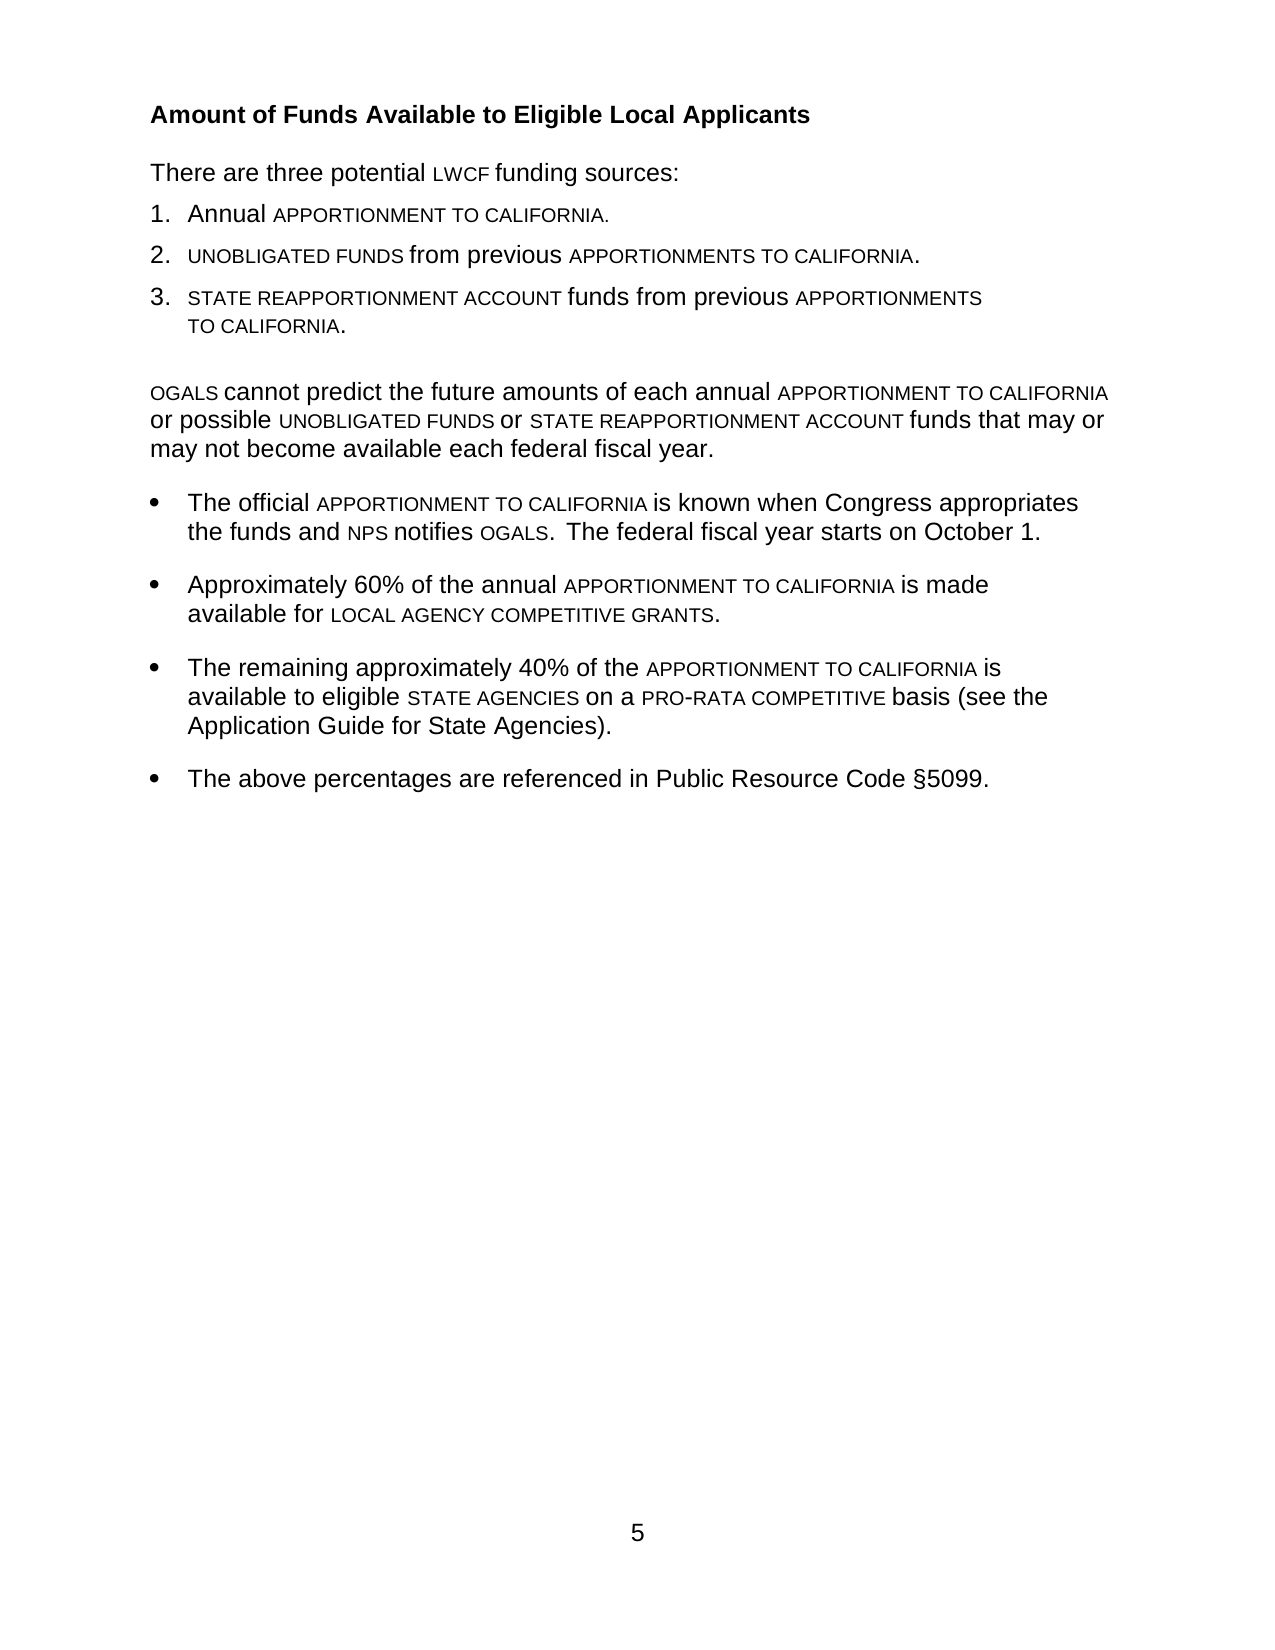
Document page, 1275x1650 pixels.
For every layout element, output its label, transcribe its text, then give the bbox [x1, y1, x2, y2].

text There are three potential LWCF funding sources: [150, 158, 1127, 187]
text 3. STATE REAPPORTIONMENT ACCOUNT funds from previous APPORTIONMENTS TO CALIFORNIA. [150, 282, 1005, 339]
list Approximately 60% of the annual APPORTIONMENT TO CALIFORNIA is made available for LOCAL AGENCY COMPETITIVE GRANTS. [150, 571, 1017, 628]
text 2. UNOBLIGATED FUNDS from previous APPORTIONMENTS TO CALIFORNIA. [150, 240, 1127, 269]
text Amount of Funds Available to Eligible Local Applicants [150, 100, 1127, 129]
list The above percentages are referenced in Public Resource Code §5099. [150, 764, 1077, 793]
list The official APPORTIONMENT TO CALIFORNIA is known when Congress appropriates the funds and NPS notifies OGALS. The federal fiscal year starts on October 1. [150, 488, 1106, 546]
text 1. Annual APPORTIONMENT TO CALIFORNIA. [150, 199, 1127, 228]
text OGALS cannot predict the future amounts of each annual APPORTIONMENT TO CALIFORNIA or possible UNOBLIGATED FUNDS or STATE REAPPORTIONMENT ACCOUNT funds that may or may not become available each federal fiscal year. [150, 377, 1125, 463]
list The remaining approximately 40% of the APPORTIONMENT TO CALIFORNIA is available to eligible STATE AGENCIES on a PRO-RATA COMPETITIVE basis (see the Application Guide for State Agencies). [150, 653, 1077, 739]
